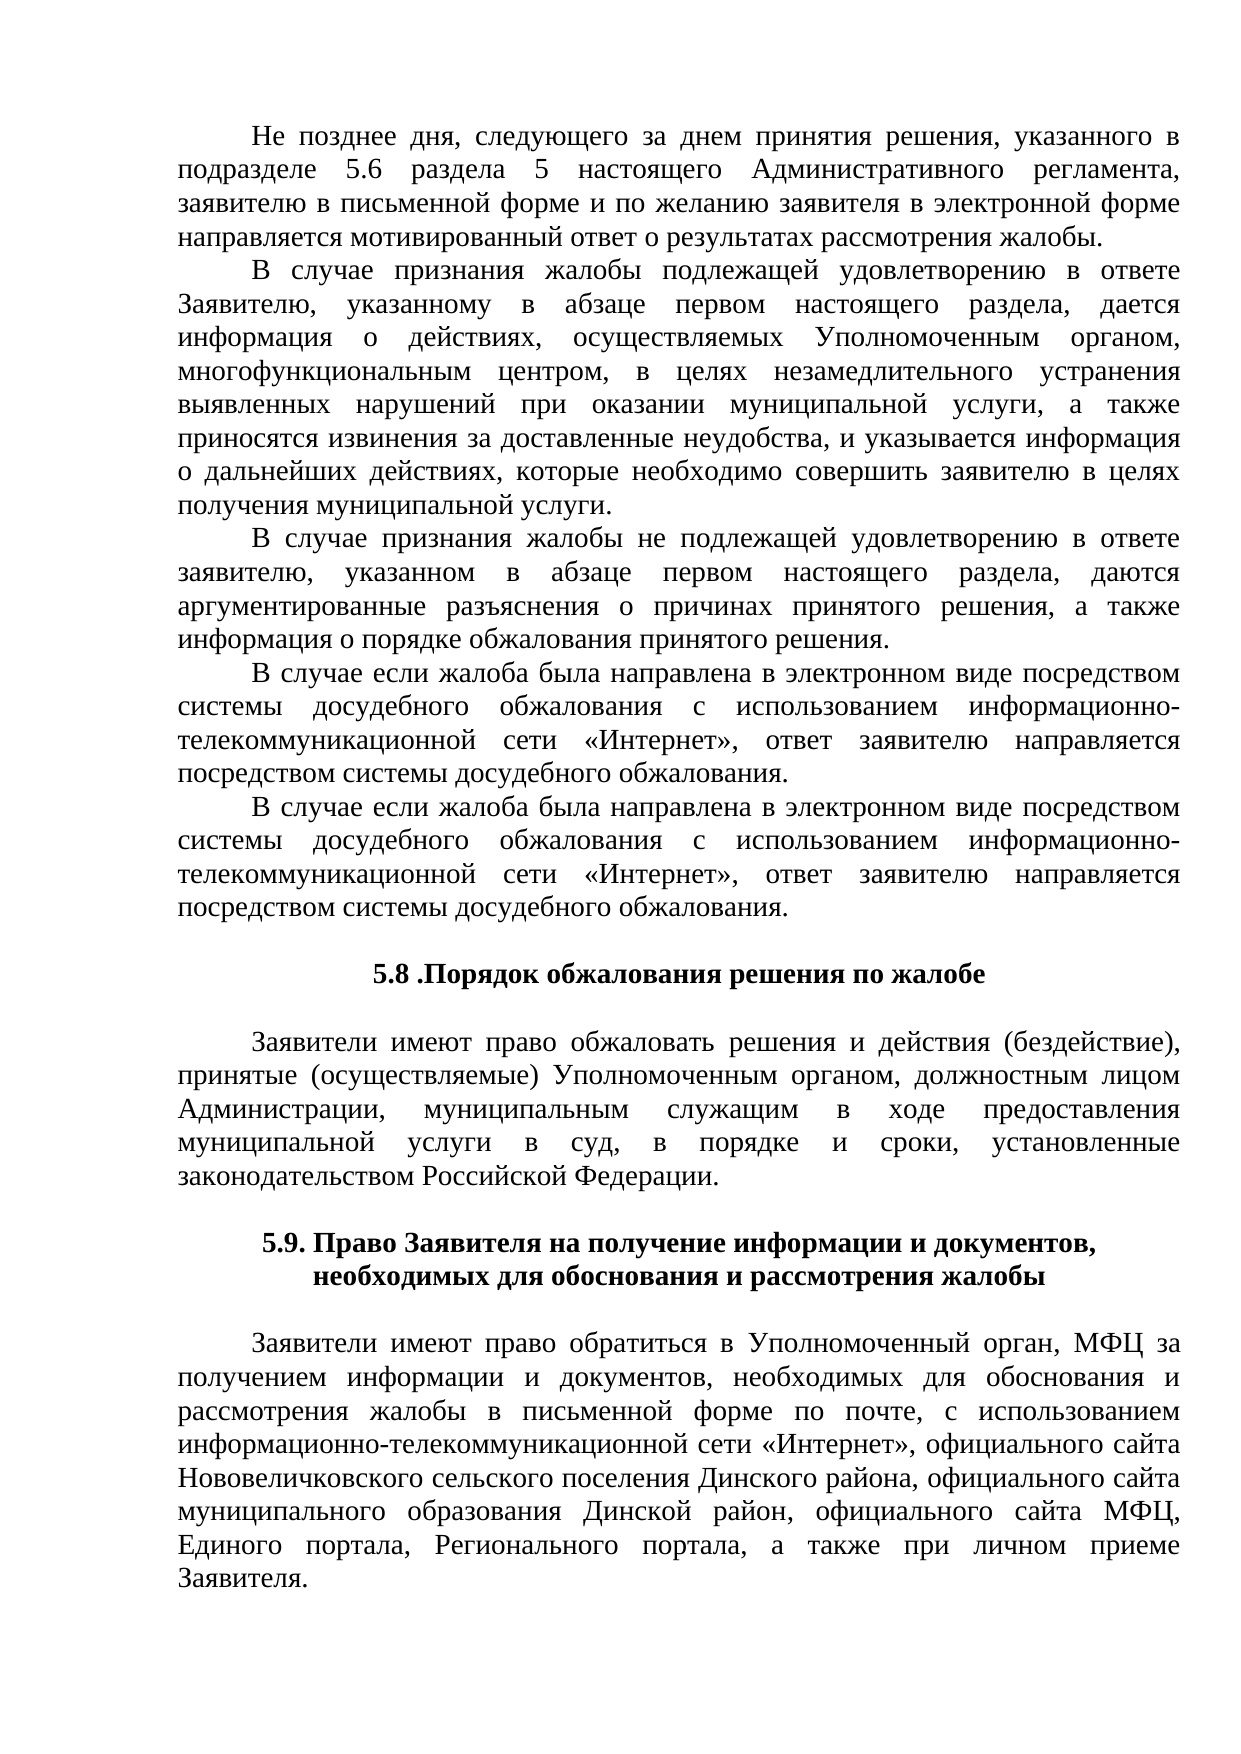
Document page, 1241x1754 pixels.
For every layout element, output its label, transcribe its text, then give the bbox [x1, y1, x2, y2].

text 5.8 .Порядок обжалования решения по жалобе [177, 957, 1181, 990]
text Не позднее дня, следующего за днем принятия решения, указанного в подразделе 5.6 раздела 5 настоящего Административного регламента, заявителю в письменной форме и по желанию заявителя в электронной форме направляется мотивированный ответ о результатах рассмотрения жалобы. [177, 118, 1181, 252]
text 5.9. Право Заявителя на получение информации и документов, [177, 1225, 1181, 1258]
text В случае признания жалобы подлежащей удовлетворению в ответе Заявителю, указанному в абзаце первом настоящего раздела, дается информация о действиях, осуществляемых Уполномоченным органом, многофункциональным центром, в целях незамедлительного устранения выявленных нарушений при оказании муниципальной услуги, а также приносятся извинения за доставленные неудобства, и указывается информация о дальнейших действиях, которые необходимо совершить заявителю в целях получения муниципальной услуги. [177, 252, 1181, 521]
text В случае признания жалобы не подлежащей удовлетворению в ответе заявителю, указанном в абзаце первом настоящего раздела, даются аргументированные разъяснения о причинах принятого решения, а также информация о порядке обжалования принятого решения. [177, 521, 1181, 655]
text В случае если жалоба была направлена в электронном виде посредством системы досудебного обжалования с использованием информационно-телекоммуникационной сети «Интернет», ответ заявителю направляется посредством системы досудебного обжалования. [177, 789, 1181, 923]
text В случае если жалоба была направлена в электронном виде посредством системы досудебного обжалования с использованием информационно-телекоммуникационной сети «Интернет», ответ заявителю направляется посредством системы досудебного обжалования. [177, 655, 1181, 789]
text Заявители имеют право обратиться в Уполномоченный орган, МФЦ за получением информации и документов, необходимых для обоснования и рассмотрения жалобы в письменной форме по почте, с использованием информационно-телекоммуникационной сети «Интернет», официального сайта Нововеличковского сельского поселения Динского района, официального сайта муниципального образования Динской район, официального сайта МФЦ, Единого портала, Регионального портала, а также при личном приеме Заявителя. [177, 1326, 1181, 1594]
text Заявители имеют право обжаловать решения и действия (бездействие), принятые (осуществляемые) Уполномоченным органом, должностным лицом Администрации, муниципальным служащим в ходе предоставления муниципальной услуги в суд, в порядке и сроки, установленные законодательством Российской Федерации. [177, 1024, 1181, 1191]
text необходимых для обоснования и рассмотрения жалобы [177, 1258, 1181, 1292]
